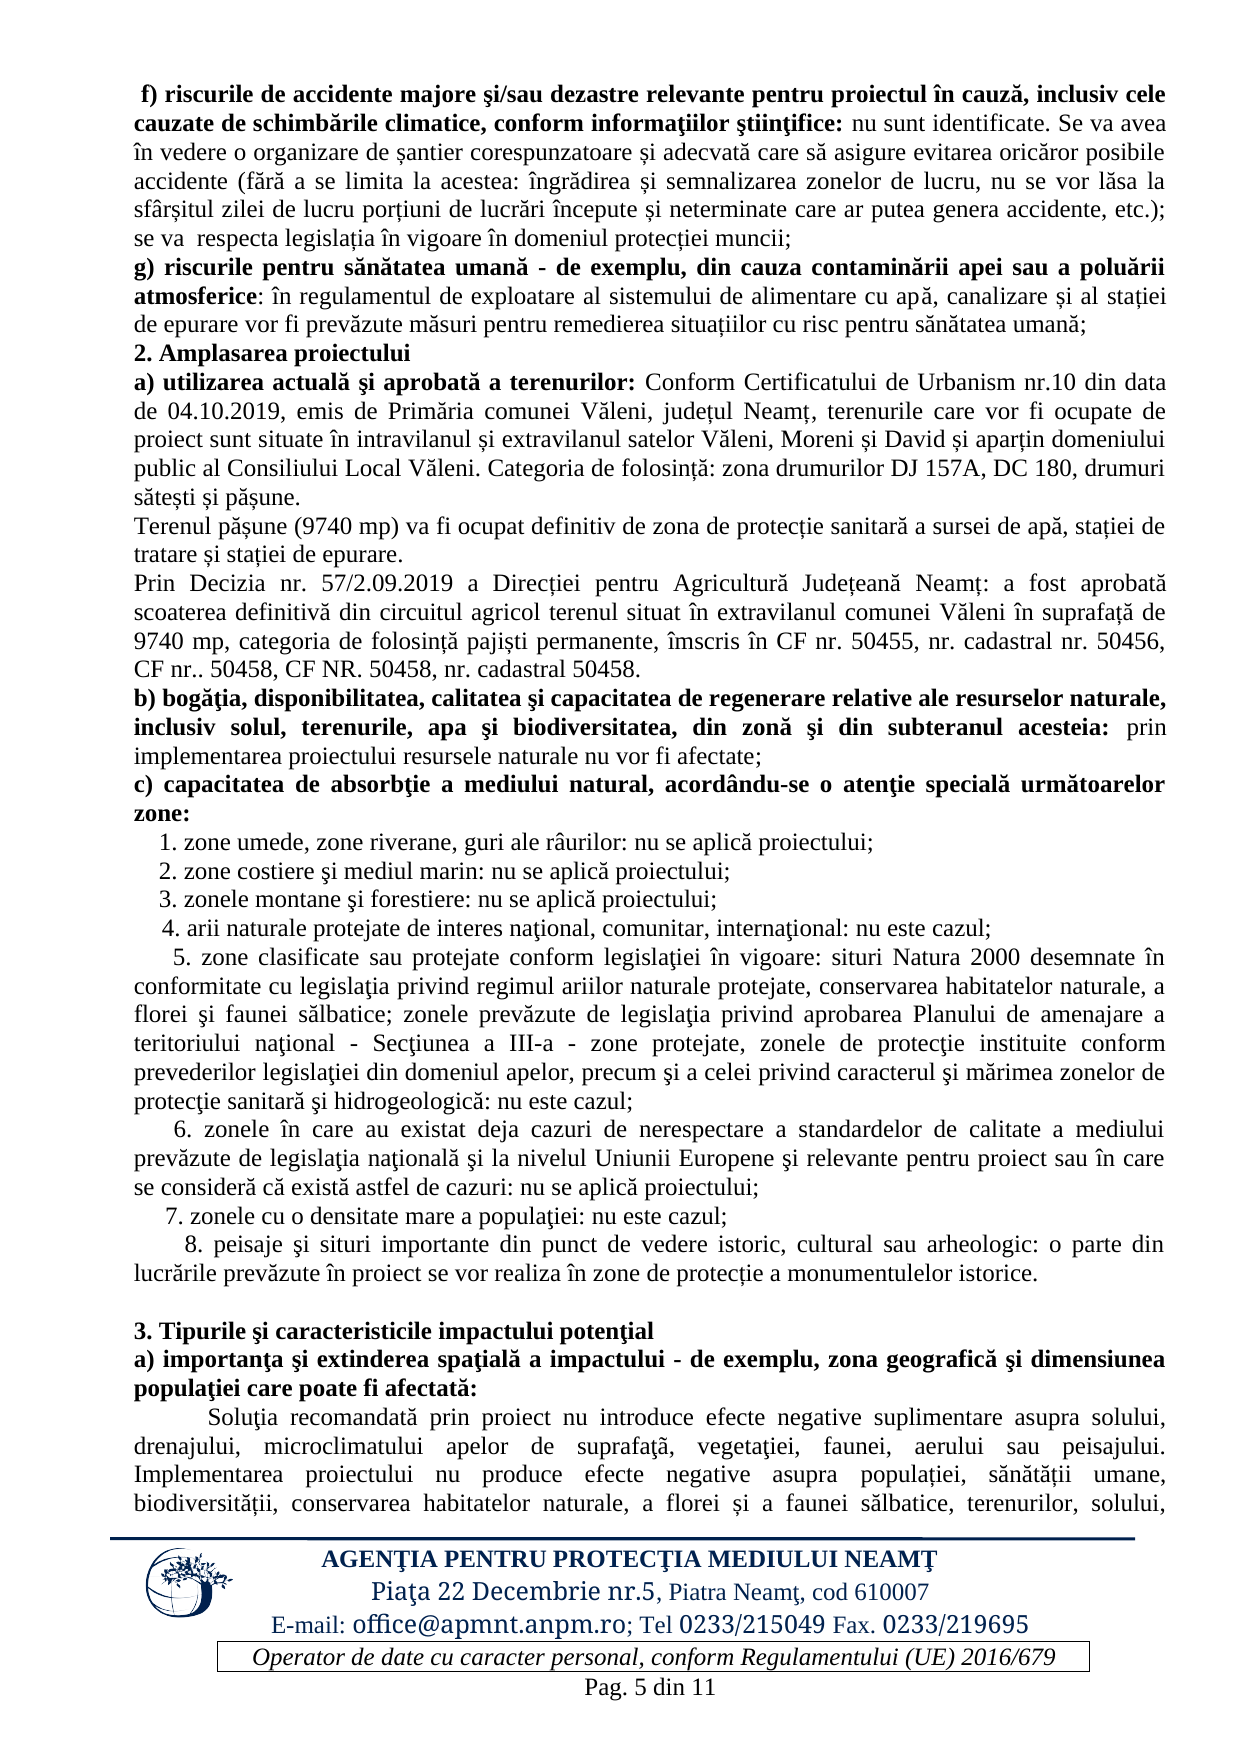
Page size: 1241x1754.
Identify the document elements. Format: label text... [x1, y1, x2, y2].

text 3. Tipurile şi caracteristicile impactului potenţial [133, 1316, 1167, 1344]
text 2. Amplasarea proiectului [133, 338, 1167, 367]
text 2. zone costiere şi mediul marin: nu se aplică proiectului; [133, 856, 1167, 884]
text 4. arii naturale protejate de interes naţional, comunitar, internaţional: nu este cazul; [133, 913, 1167, 942]
text a) importanţa şi extinderea spaţială a impactului - de exemplu, zona geografică şi dimensiunea populaţiei care poate fi afectată: [133, 1344, 1167, 1402]
text f) riscurile de accidente majore şi/sau dezastre relevante pentru proiectul în cauză, inclusiv cele cauzate de schimbările climatice, conform informaţiilor ştiinţifice: nu sunt identificate. Se va avea în vedere o organizare de șantier corespunzatoare și adecvată care să asigure evitarea oricăror posibile accidente (fără a se limita la acestea: îngrădirea și semnalizarea zonelor de lucru, nu se vor lăsa la sfârșitul zilei de lucru porțiuni de lucrări începute și neterminate care ar putea genera accidente, etc.); se va respecta legislația în vigoare în domeniul protecției muncii; [133, 79, 1167, 252]
text a) utilizarea actuală şi aprobată a terenurilor: Conform Certificatului de Urbanism nr.10 din data de 04.10.2019, emis de Primăria comunei Văleni, județul Neamț, terenurile care vor fi ocupate de proiect sunt situate în intravilanul și extravilanul satelor Văleni, Moreni și David și aparțin domeniului public al Consiliului Local Văleni. Categoria de folosință: zona drumurilor DJ 157A, DC 180, drumuri sătești și pășune. [133, 367, 1167, 511]
text 3. zonele montane şi forestiere: nu se aplică proiectului; [133, 884, 1167, 913]
text 5. zone clasificate sau protejate conform legislaţiei în vigoare: situri Natura 2000 desemnate în conformitate cu legislaţia privind regimul ariilor naturale protejate, conservarea habitatelor naturale, a florei şi faunei sălbatice; zonele prevăzute de legislaţia privind aprobarea Planului de amenajare a teritoriului naţional - Secţiunea a III-a - zone protejate, zonele de protecţie instituite conform prevederilor legislaţiei din domeniul apelor, precum şi a celei privind caracterul şi mărimea zonelor de protecţie sanitară şi hidrogeologică: nu este cazul; [133, 942, 1167, 1114]
text Terenul pășune (9740 mp) va fi ocupat definitiv de zona de protecție sanitară a sursei de apă, stației de tratare și stației de epurare. [133, 511, 1167, 568]
text c) capacitatea de absorbţie a mediului natural, acordându-se o atenţie specială următoarelor zone: [133, 769, 1167, 827]
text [133, 1402, 1167, 1517]
text Prin Decizia nr. 57/2.09.2019 a Direcției pentru Agricultură Județeană Neamț: a fost aprobată scoaterea definitivă din circuitul agricol terenul situat în extravilanul comunei Văleni în suprafață de 9740 mp, categoria de folosință pajiști permanente, îmscris în CF nr. 50455, nr. cadastral nr. 50456, CF nr.. 50458, CF NR. 50458, nr. cadastral 50458. [133, 568, 1167, 683]
text 8. peisaje şi situri importante din punct de vedere istoric, cultural sau arheologic: o parte din lucrările prevăzute în proiect se vor realiza în zone de protecție a monumentulelor istorice. [133, 1229, 1167, 1287]
text 1. zone umede, zone riverane, guri ale râurilor: nu se aplică proiectului; [133, 827, 1167, 856]
text g) riscurile pentru sănătatea umană - de exemplu, din cauza contaminării apei sau a poluării atmosferice: în regulamentul de exploatare al sistemului de alimentare cu apă, canalizare și al stației de epurare vor fi prevăzute măsuri pentru remedierea situațiilor cu risc pentru sănătatea umană; [133, 252, 1167, 338]
text 6. zonele în care au existat deja cazuri de nerespectare a standardelor de calitate a mediului prevăzute de legislaţia naţională şi la nivelul Uniunii Europene şi relevante pentru proiect sau în care se consideră că există astfel de cazuri: nu se aplică proiectului; [133, 1114, 1167, 1201]
text b) bogăţia, disponibilitatea, calitatea şi capacitatea de regenerare relative ale resurselor naturale, inclusiv solul, terenurile, apa şi biodiversitatea, din zonă şi din subteranul acesteia: prin implementarea proiectului resursele naturale nu vor fi afectate; [133, 683, 1167, 769]
text 7. zonele cu o densitate mare a populaţiei: nu este cazul; [133, 1201, 1167, 1229]
